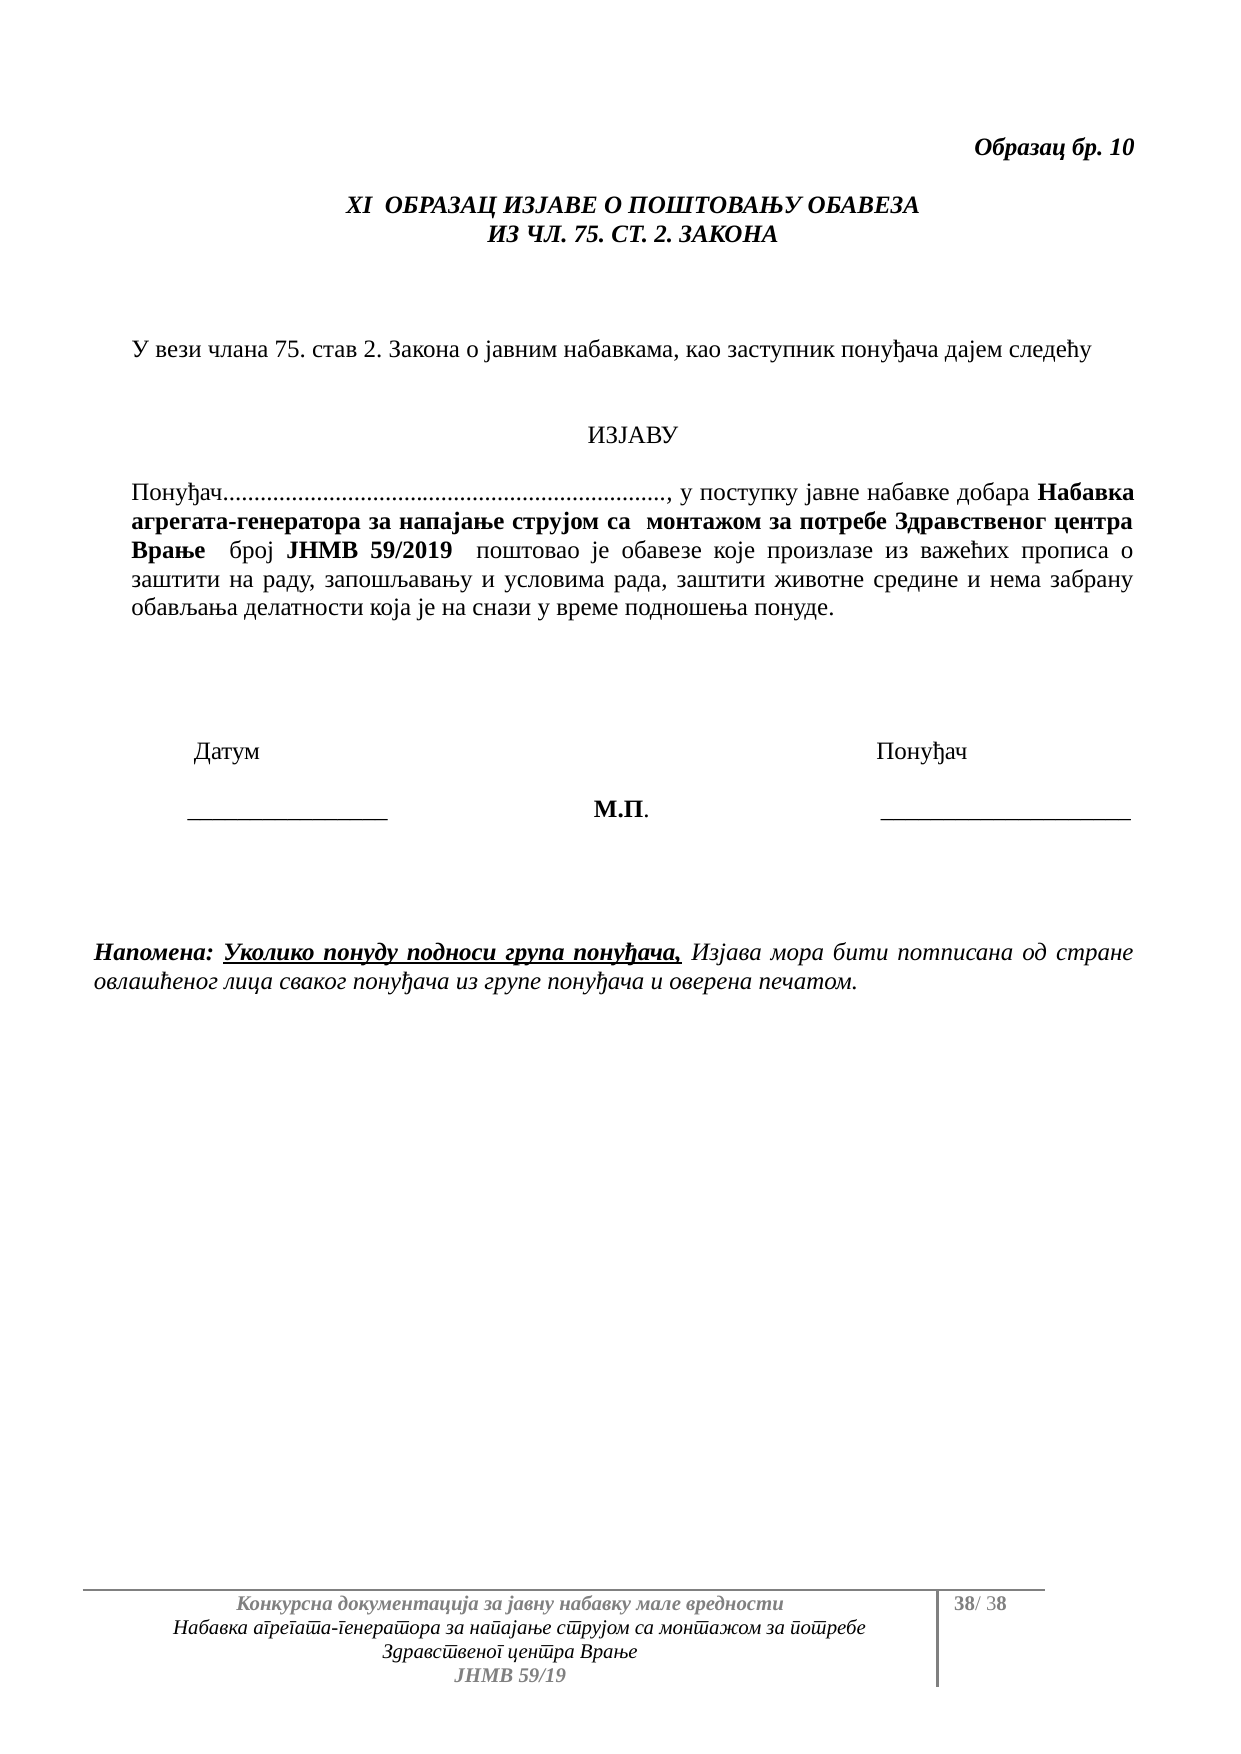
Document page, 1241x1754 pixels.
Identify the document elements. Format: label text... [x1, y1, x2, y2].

text Датум Понуђач [131, 736, 1134, 765]
text ________________ М.П. ____________________ [131, 794, 1134, 822]
text XI ОБРАЗАЦ ИЗЈАВЕ О ПОШТОВАЊУ ОБАВЕЗА [131, 190, 1134, 219]
text ИЗ ЧЛ. 75. СТ. 2. ЗАКОНА [131, 219, 1134, 247]
text Напомена: Уколико понуду подноси група понуђача, Изјава мора бити потписана од стране овлашћеног лица сваког понуђача из групе понуђача и оверена печатом. [94, 937, 1134, 995]
text ИЗЈАВУ [131, 420, 1134, 449]
text Образац бр. 10 [94, 132, 1134, 161]
text У вези члана 75. став 2. Закона о јавним набавкама, као заступник понуђача дајем следећу [131, 334, 1134, 362]
text Понуђач......................................................................., у поступку јавне набавке добара Набавка агрегата-генератора за напајање струјом са монтажом за потребе Здравственог центра Врање број ЈНМВ 59/2019 поштовао је обавезе које произлазе из важећих прописа о заштити на раду, запошљавању и условима рада, заштити животне средине и нема забрану обављања делатности која је на снази у време подношења понуде. [131, 477, 1134, 621]
